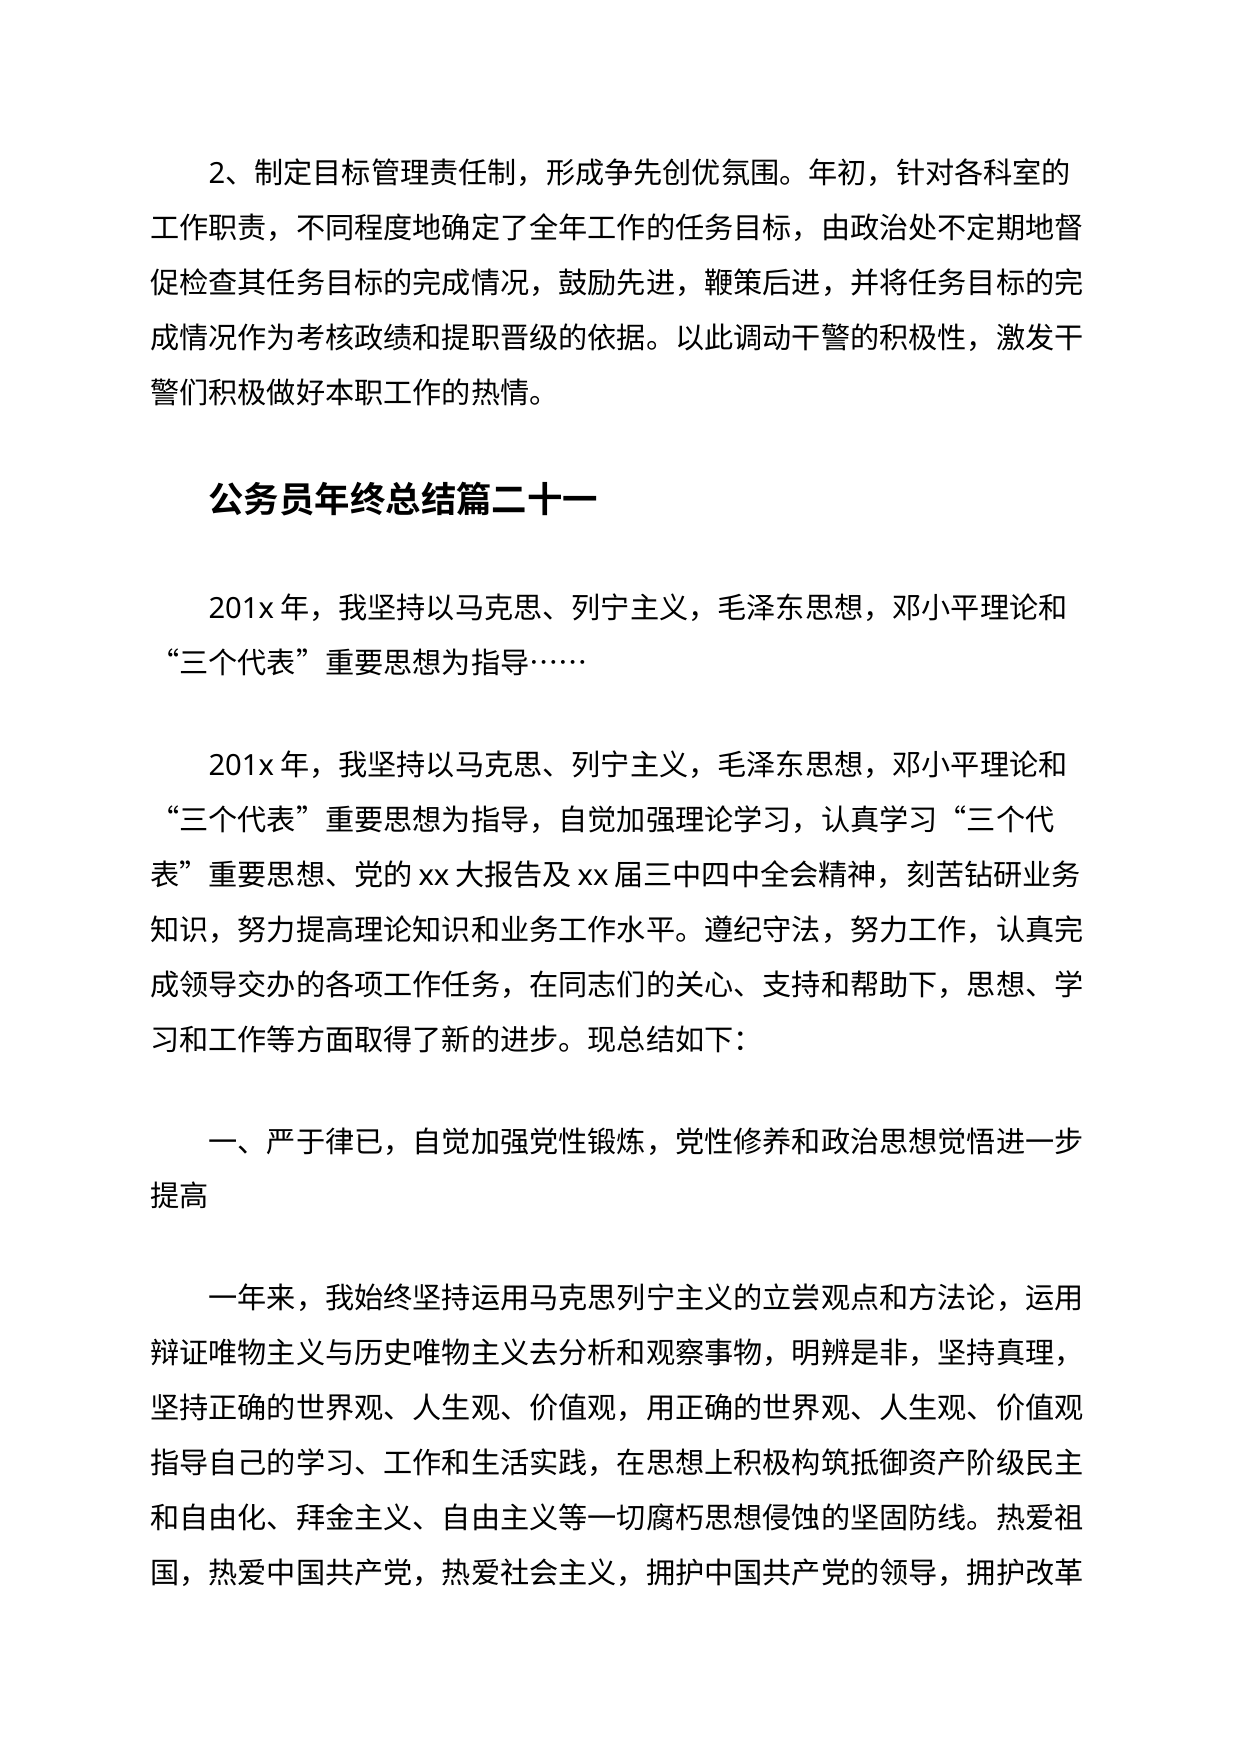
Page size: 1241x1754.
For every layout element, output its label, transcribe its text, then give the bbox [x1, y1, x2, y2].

text 201x年，我坚持以马克思、列宁主义，毛泽东思想，邓小平理论和“三个代表”重要思想为指导…… [150, 585, 1090, 682]
text 2、制定目标管理责任制，形成争先创优氛围。年初，针对各科室的工作职责，不同程度地确定了全年工作的任务目标，由政治处不定期地督促检查其任务目标的完成情况，鼓励先进，鞭策后进，并将任务目标的完成情况作为考核政绩和提职晋级的依据。以此调动干警的积极性，激发干警们积极做好本职工作的热情。 [150, 150, 1090, 412]
text 一、严于律已，自觉加强党性锻炼，党性修养和政治思想觉悟进一步提高 [150, 1118, 1090, 1215]
text 201x年，我坚持以马克思、列宁主义，毛泽东思想，邓小平理论和“三个代表”重要思想为指导，自觉加强理论学习，认真学习“三个代表”重要思想、党的xx大报告及xx届三中四中全会精神，刻苦钻研业务知识，努力提高理论知识和业务工作水平。遵纪守法，努力工作，认真完成领导交办的各项工作任务，在同志们的关心、支持和帮助下，思想、学习和工作等方面取得了新的进步。现总结如下： [150, 742, 1090, 1059]
text 公务员年终总结篇二十一 [150, 471, 1090, 523]
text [150, 1275, 1090, 1592]
